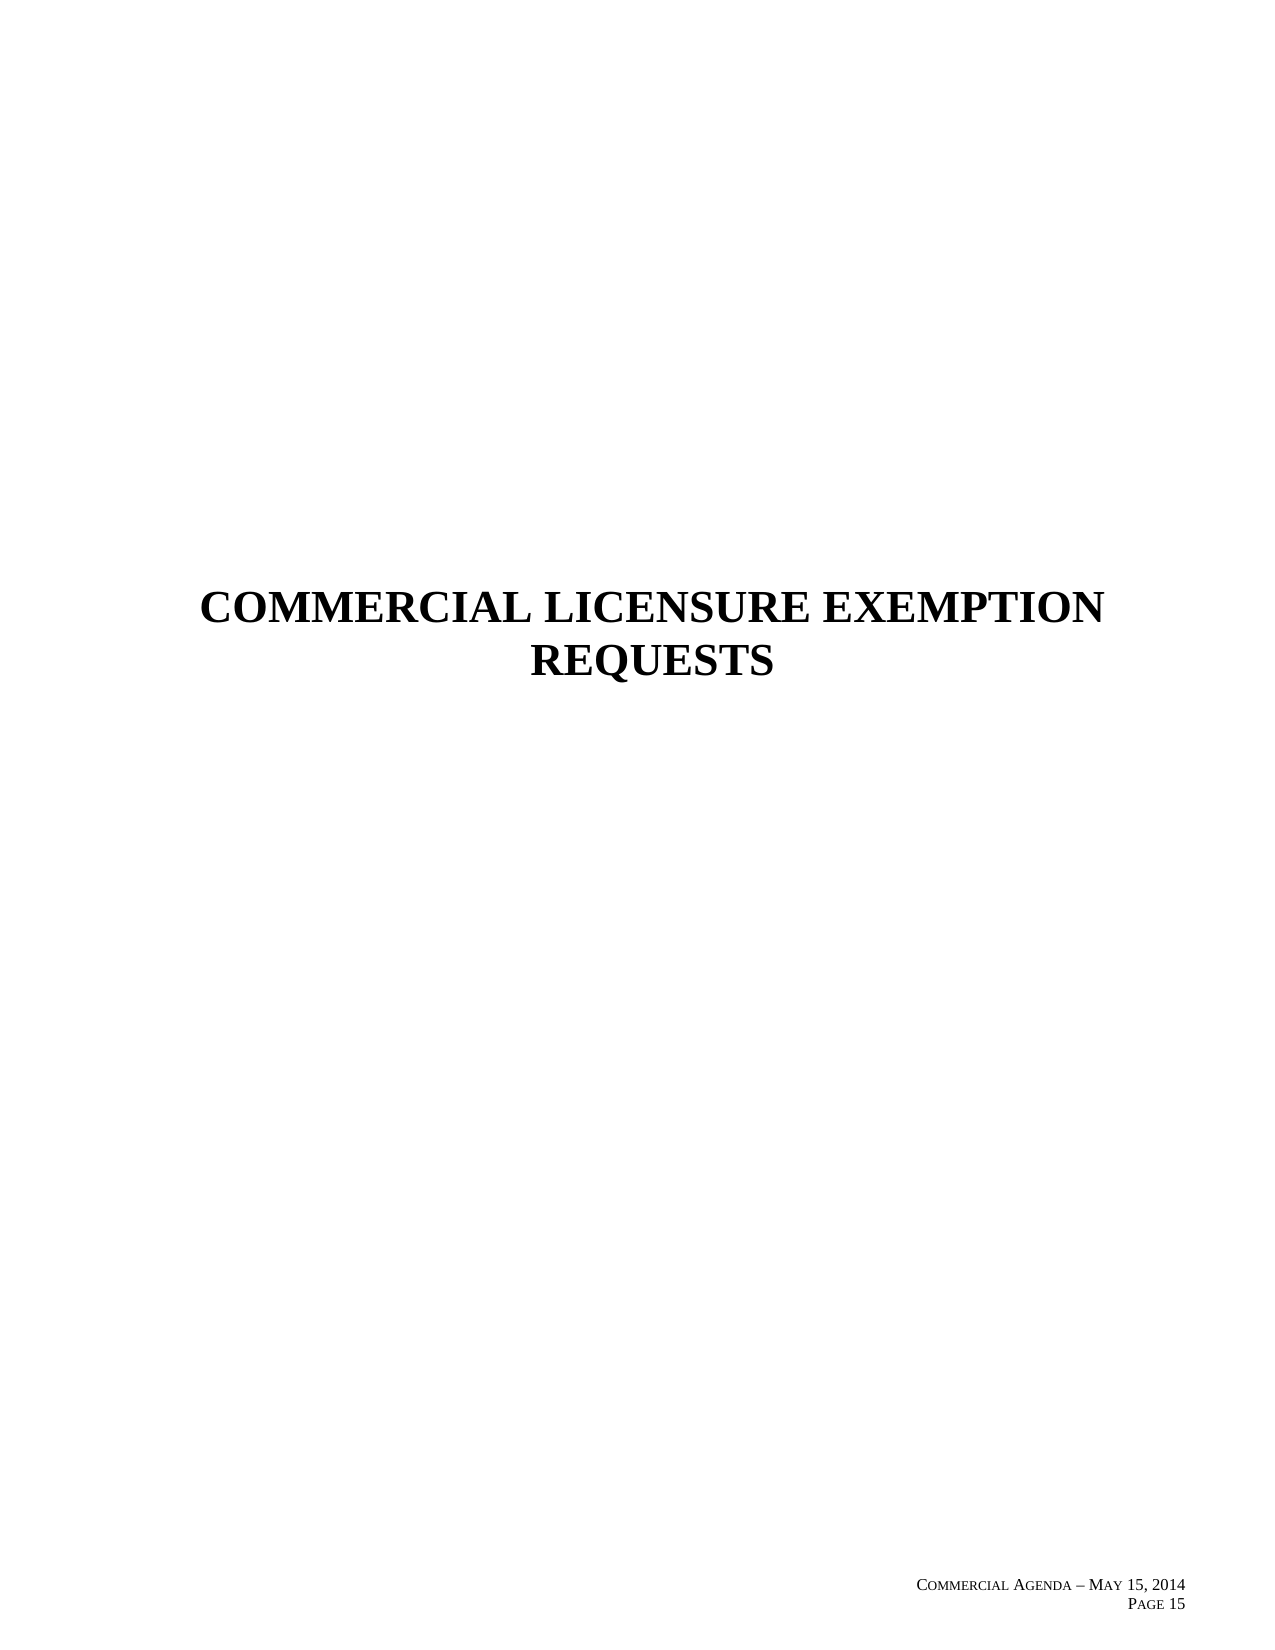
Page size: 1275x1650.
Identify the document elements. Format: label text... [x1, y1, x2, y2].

text COMMERCIAL LICENSURE EXEMPTION REQUESTS [120, 579, 1185, 685]
